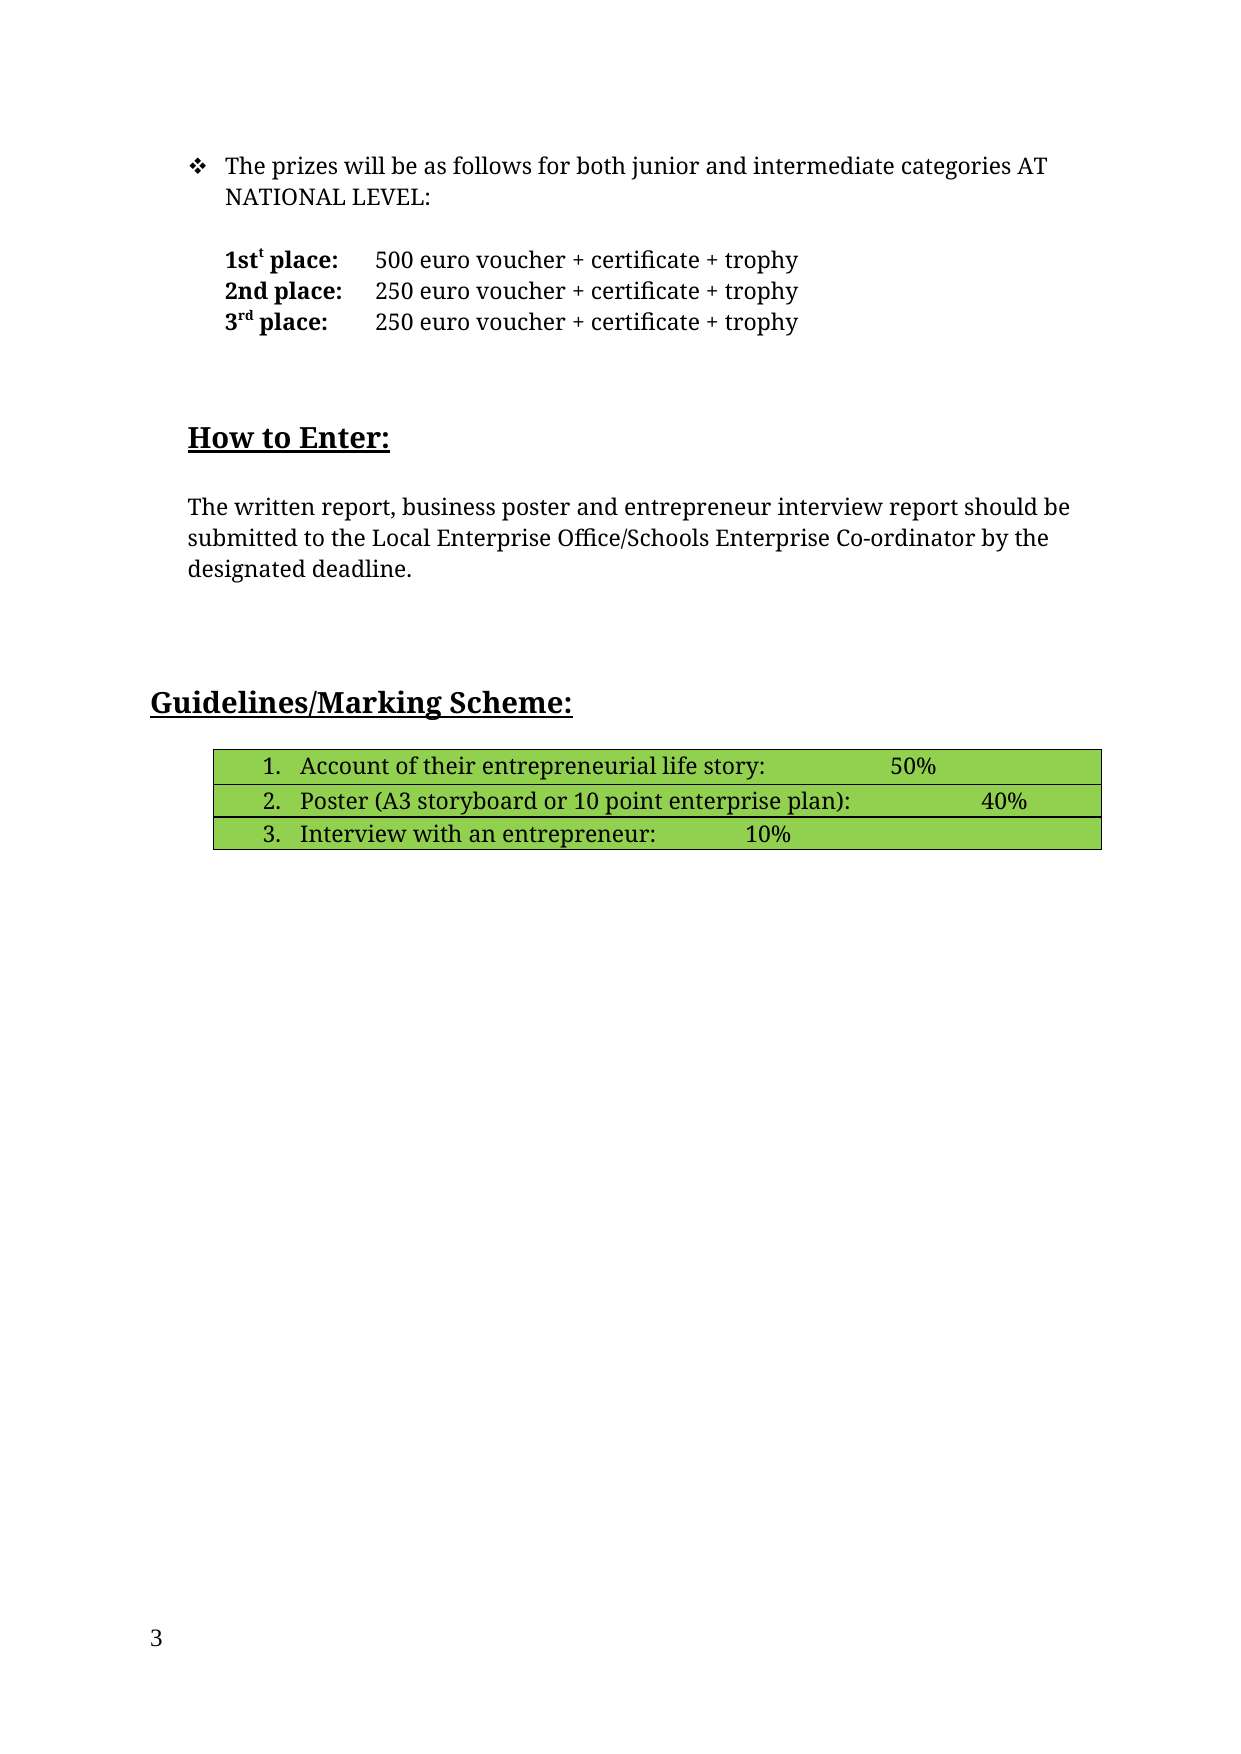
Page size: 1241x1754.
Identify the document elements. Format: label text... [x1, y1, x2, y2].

table_header Account of their entrepreneurial life story: 50% [214, 750, 1101, 784]
table_cell Poster (A3 storyboard or 10 point enterprise plan): 40% [214, 785, 1101, 816]
table_cell Interview with an entrepreneur: 10% [214, 818, 1101, 849]
list 2nd place: 250 euro voucher + certificate + trophy [225, 275, 1090, 306]
text How to Enter: [187, 417, 1090, 457]
text The written report, business poster and entrepreneur interview report should be submitted to the Local Enterprise Office/Schools Enterprise Co-ordinator by the designated deadline. [187, 491, 1090, 584]
list 1stt place: 500 euro voucher + certificate + trophy [225, 244, 1090, 275]
text Guidelines/Marking Scheme: [150, 682, 1090, 722]
list 3rd place: 250 euro voucher + certificate + trophy [225, 306, 1090, 337]
list The prizes will be as follows for both junior and intermediate categories AT NATIONAL LEVEL: [187, 150, 1090, 212]
